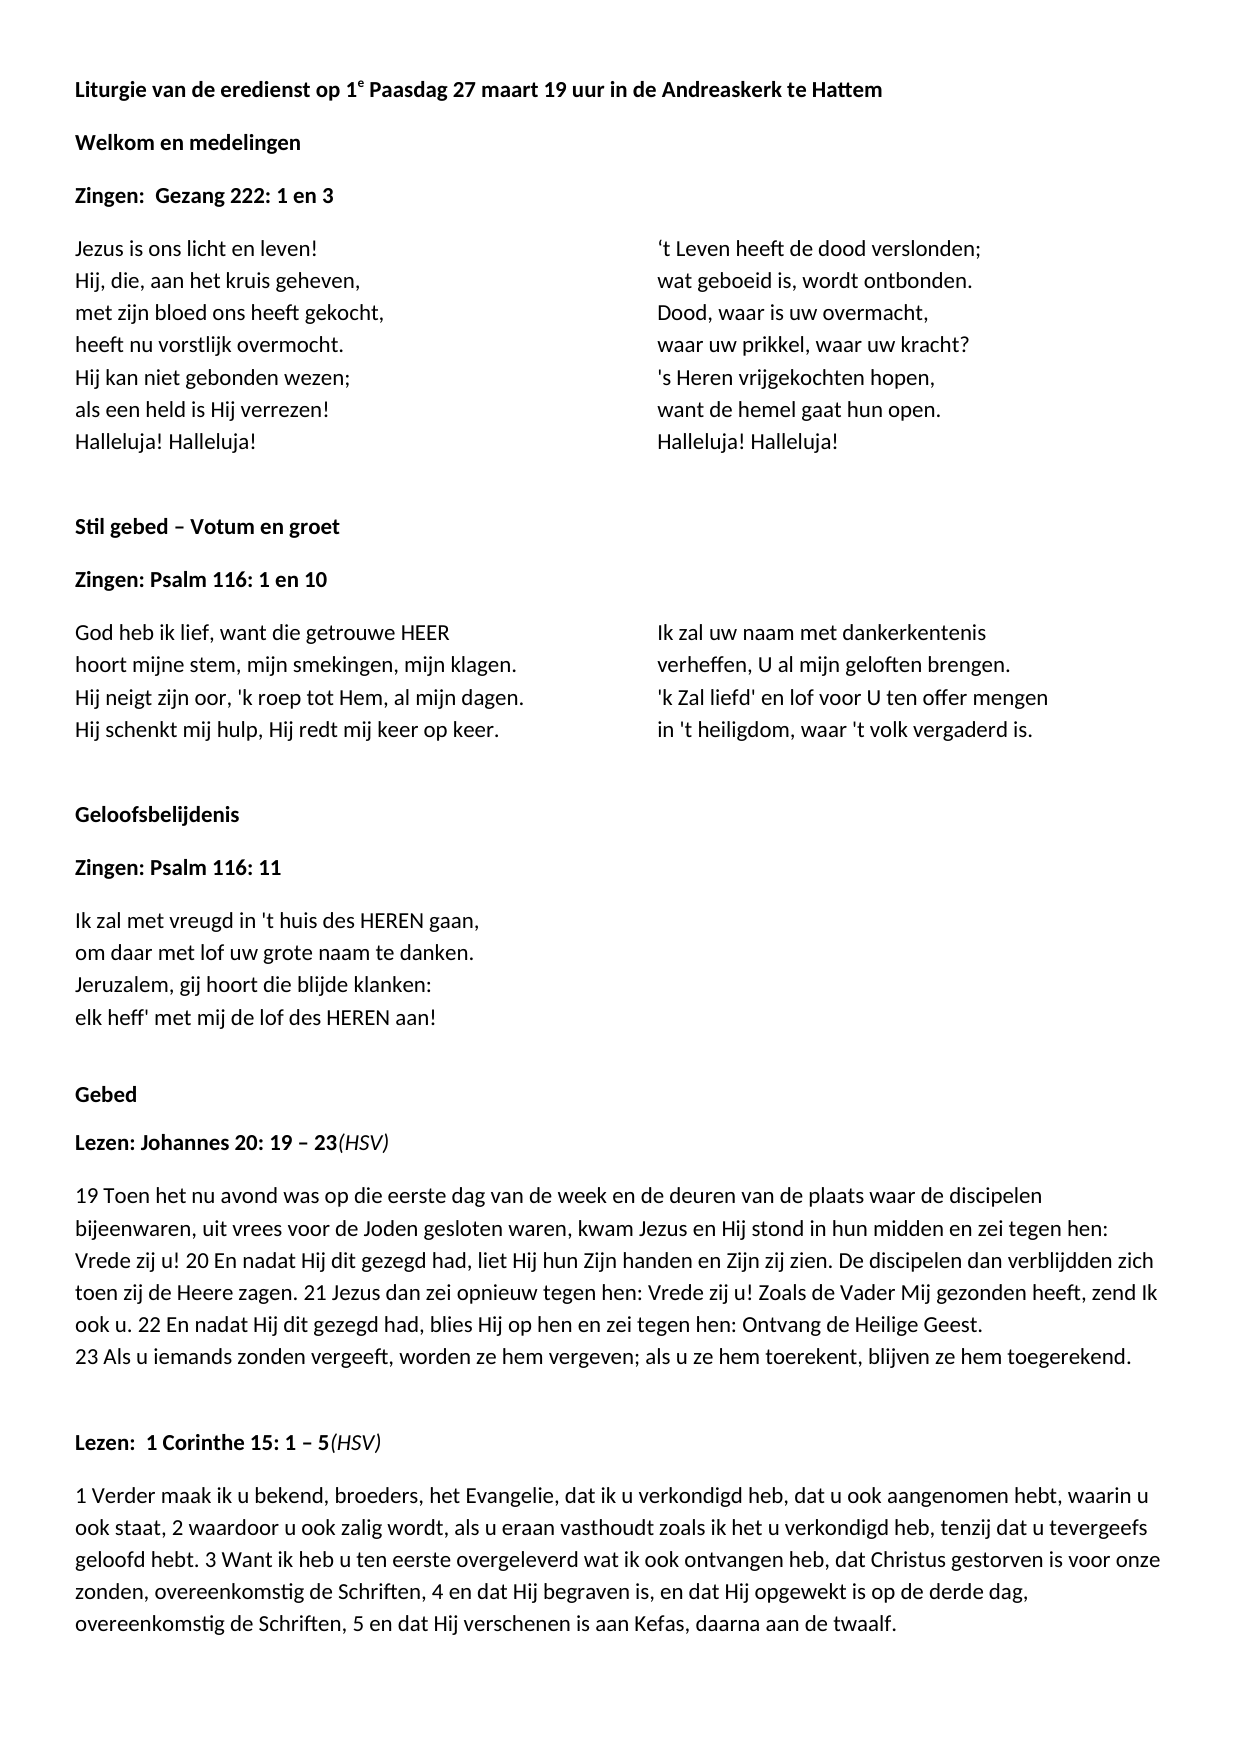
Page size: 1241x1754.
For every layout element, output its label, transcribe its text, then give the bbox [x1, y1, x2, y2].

text heeft nu vorstlijk overmocht. [75, 331, 583, 359]
text Zingen: Gezang 222: 1 en 3 [75, 181, 1165, 209]
text Zingen: Psalm 116: 1 en 10 [75, 565, 1165, 593]
text in 't heiligdom, waar 't volk vergaderd is. [657, 715, 1165, 743]
text als een held is Hij verrezen! [75, 395, 583, 423]
text 1 Verder maak ik u bekend, broeders, het Evangelie, dat ik u verkondigd heb, dat u ook aangenomen hebt, waarin u ook staat, 2 waardoor u ook zalig wordt, als u eraan vasthoudt zoals ik het u verkondigd heb, tenzij dat u tevergeefs geloofd hebt. 3 Want ik heb u ten eerste overgeleverd wat ik ook ontvangen heb, dat Christus gestorven is voor onze zonden, overeenkomstig de Schriften, 4 en dat Hij begraven is, en dat Hij opgewekt is op de derde dag, overeenkomstig de Schriften, 5 en dat Hij verschenen is aan Kefas, daarna aan de twaalf. [75, 1481, 1165, 1637]
text 23 Als u iemands zonden vergeeft, worden ze hem vergeven; als u ze hem toerekent, blijven ze hem toegerekend. [75, 1342, 1165, 1371]
text Halleluja! Halleluja! [75, 427, 583, 455]
text Ik zal uw naam met dankerkentenis [657, 618, 1165, 646]
text Liturgie van de eredienst op 1e Paasdag 27 maart 19 uur in de Andreaskerk te Hattem [75, 75, 1165, 103]
text 19 Toen het nu avond was op die eerste dag van de week en de deuren van de plaats waar de discipelen bijeenwaren, uit vrees voor de Joden gesloten waren, kwam Jezus en Hij stond in hun midden en zei tegen hen: Vrede zij u! 20 En nadat Hij dit gezegd had, liet Hij hun Zijn handen en Zijn zij zien. De discipelen dan verblijdden zich toen zij de Heere zagen. 21 Jezus dan zei opnieuw tegen hen: Vrede zij u! Zoals de Vader Mij gezonden heeft, zend Ik ook u. 22 En nadat Hij dit gezegd had, blies Hij op hen en zei tegen hen: Ontvang de Heilige Geest. [75, 1182, 1165, 1338]
text ‘t Leven heeft de dood verslonden; [657, 234, 1165, 262]
text want de hemel gaat hun open. [657, 395, 1165, 423]
text Ik zal met vreugd in 't huis des HEREN gaan, [75, 906, 1165, 934]
text Geloofsbelijdenis [75, 800, 1165, 828]
text Gebed [75, 1080, 1165, 1108]
text Halleluja! Halleluja! [657, 427, 1165, 455]
text Hij, die, aan het kruis geheven, [75, 266, 583, 294]
text Dood, waar is uw overmacht, [657, 298, 1165, 326]
text Hij schenkt mij hulp, Hij redt mij keer op keer. [75, 715, 583, 743]
text Stil gebed – Votum en groet [75, 512, 1165, 540]
text Hij kan niet gebonden wezen; [75, 363, 583, 391]
text elk heff' met mij de lof des HEREN aan! [75, 1003, 1165, 1031]
text Lezen: Johannes 20: 19 – 23(HSV) [75, 1128, 1165, 1157]
text Jeruzalem, gij hoort die blijde klanken: [75, 971, 1165, 999]
text Welkom en medelingen [75, 128, 1165, 156]
text waar uw prikkel, waar uw kracht? [657, 331, 1165, 359]
text verheffen, U al mijn geloften brengen. [657, 651, 1165, 679]
text Jezus is ons licht en leven! [75, 234, 583, 262]
text God heb ik lief, want die getrouwe HEER [75, 618, 583, 646]
text met zijn bloed ons heeft gekocht, [75, 298, 583, 326]
text wat geboeid is, wordt ontbonden. [657, 266, 1165, 294]
text hoort mijne stem, mijn smekingen, mijn klagen. [75, 651, 583, 679]
text 's Heren vrijgekochten hopen, [657, 363, 1165, 391]
text 'k Zal liefd' en lof voor U ten offer mengen [657, 683, 1165, 711]
text Zingen: Psalm 116: 11 [75, 853, 1165, 881]
text Hij neigt zijn oor, 'k roep tot Hem, al mijn dagen. [75, 683, 583, 711]
text om daar met lof uw grote naam te danken. [75, 938, 1165, 966]
text Lezen: 1 Corinthe 15: 1 – 5(HSV) [75, 1428, 1165, 1456]
